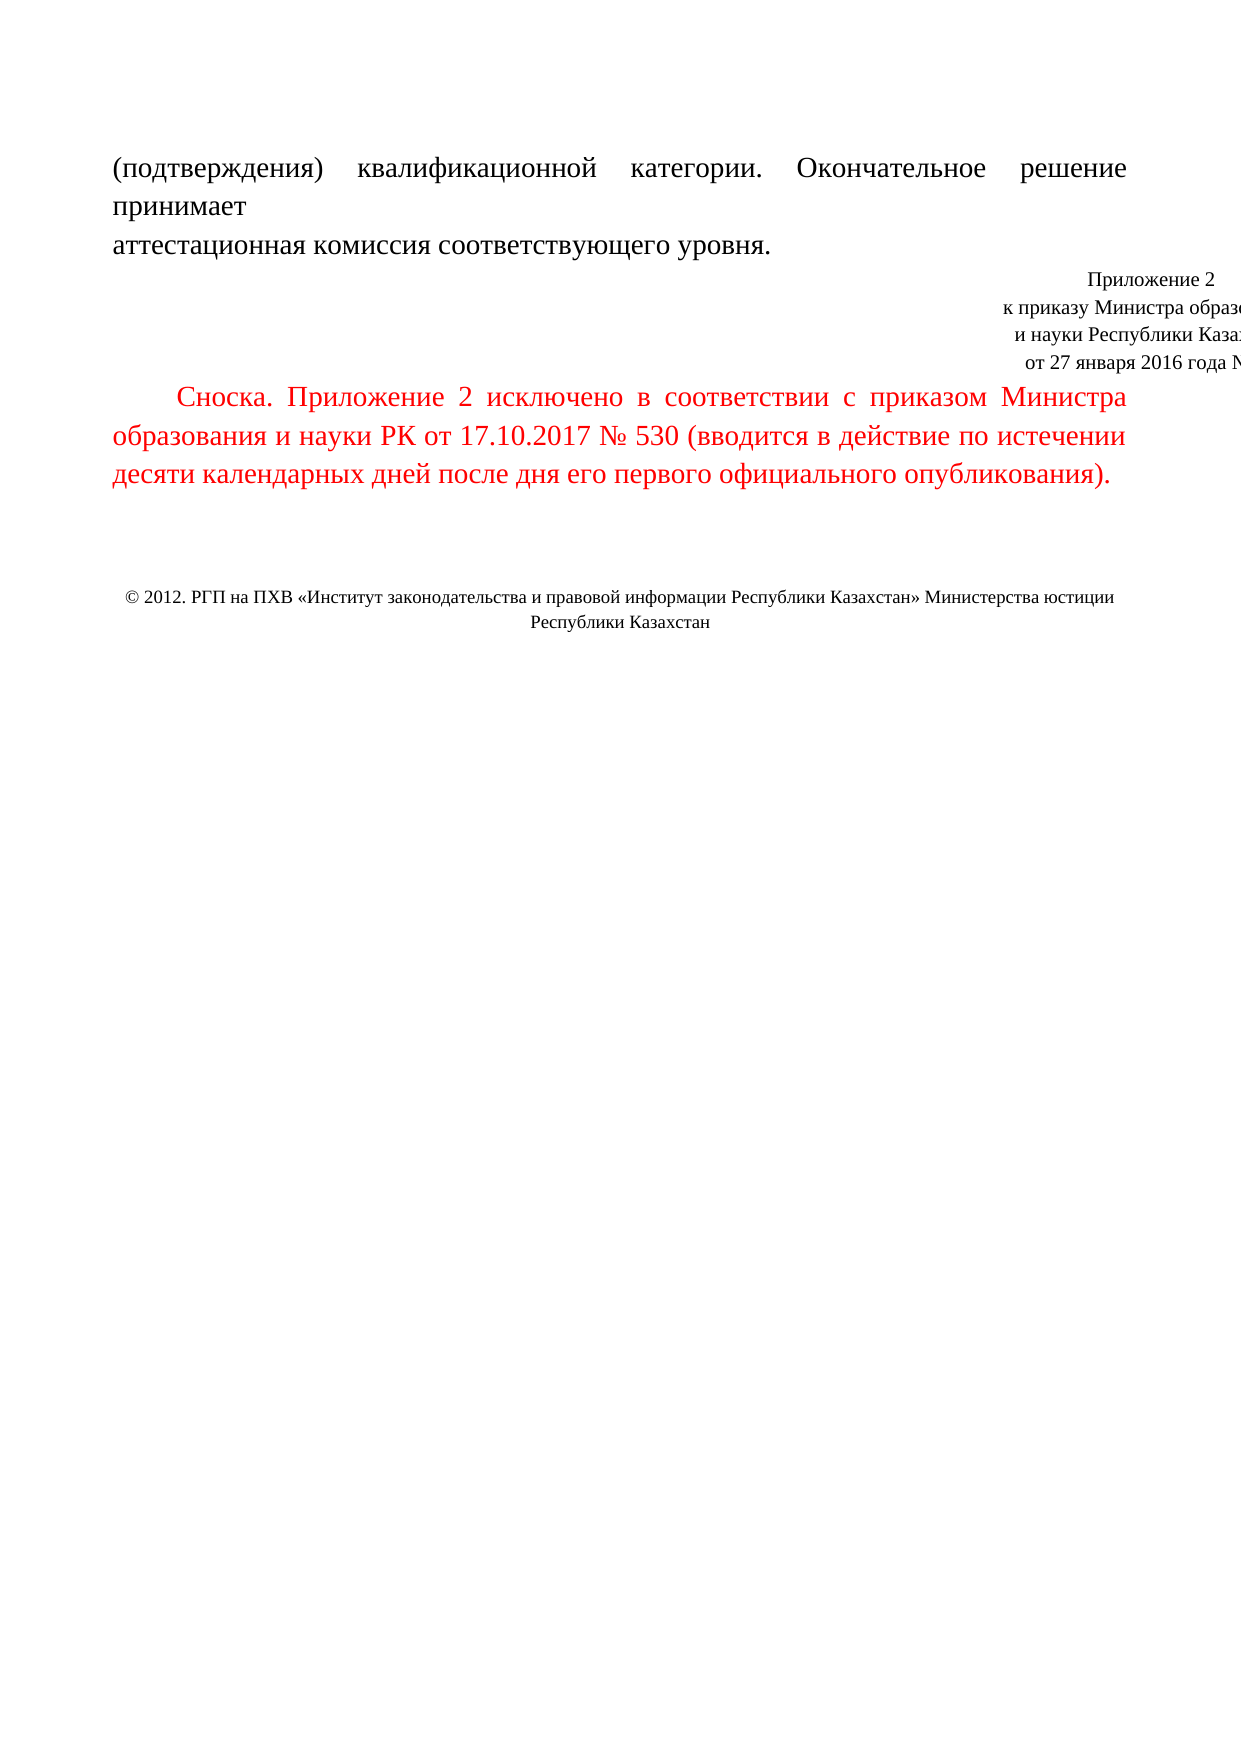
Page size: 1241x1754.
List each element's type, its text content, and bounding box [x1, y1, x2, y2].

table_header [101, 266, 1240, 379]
text аттестационная комиссия соответствующего уровня. [112, 227, 1128, 261]
text Сноска. Приложение 2 исключено в соответствии с приказом Министра образования и науки РК от 17.10.2017 № 530 (вводится в действие по истечении десяти календарных дней после дня его первого официального опубликования). [112, 379, 1128, 490]
text © 2012. РГП на ПХВ «Институт законодательства и правовой информации Республики Казахстан» Министерства юстиции Республики Казахстан [112, 586, 1128, 632]
text (подтверждения) квалификационной категории. Окончательное решение принимает [112, 150, 1128, 222]
